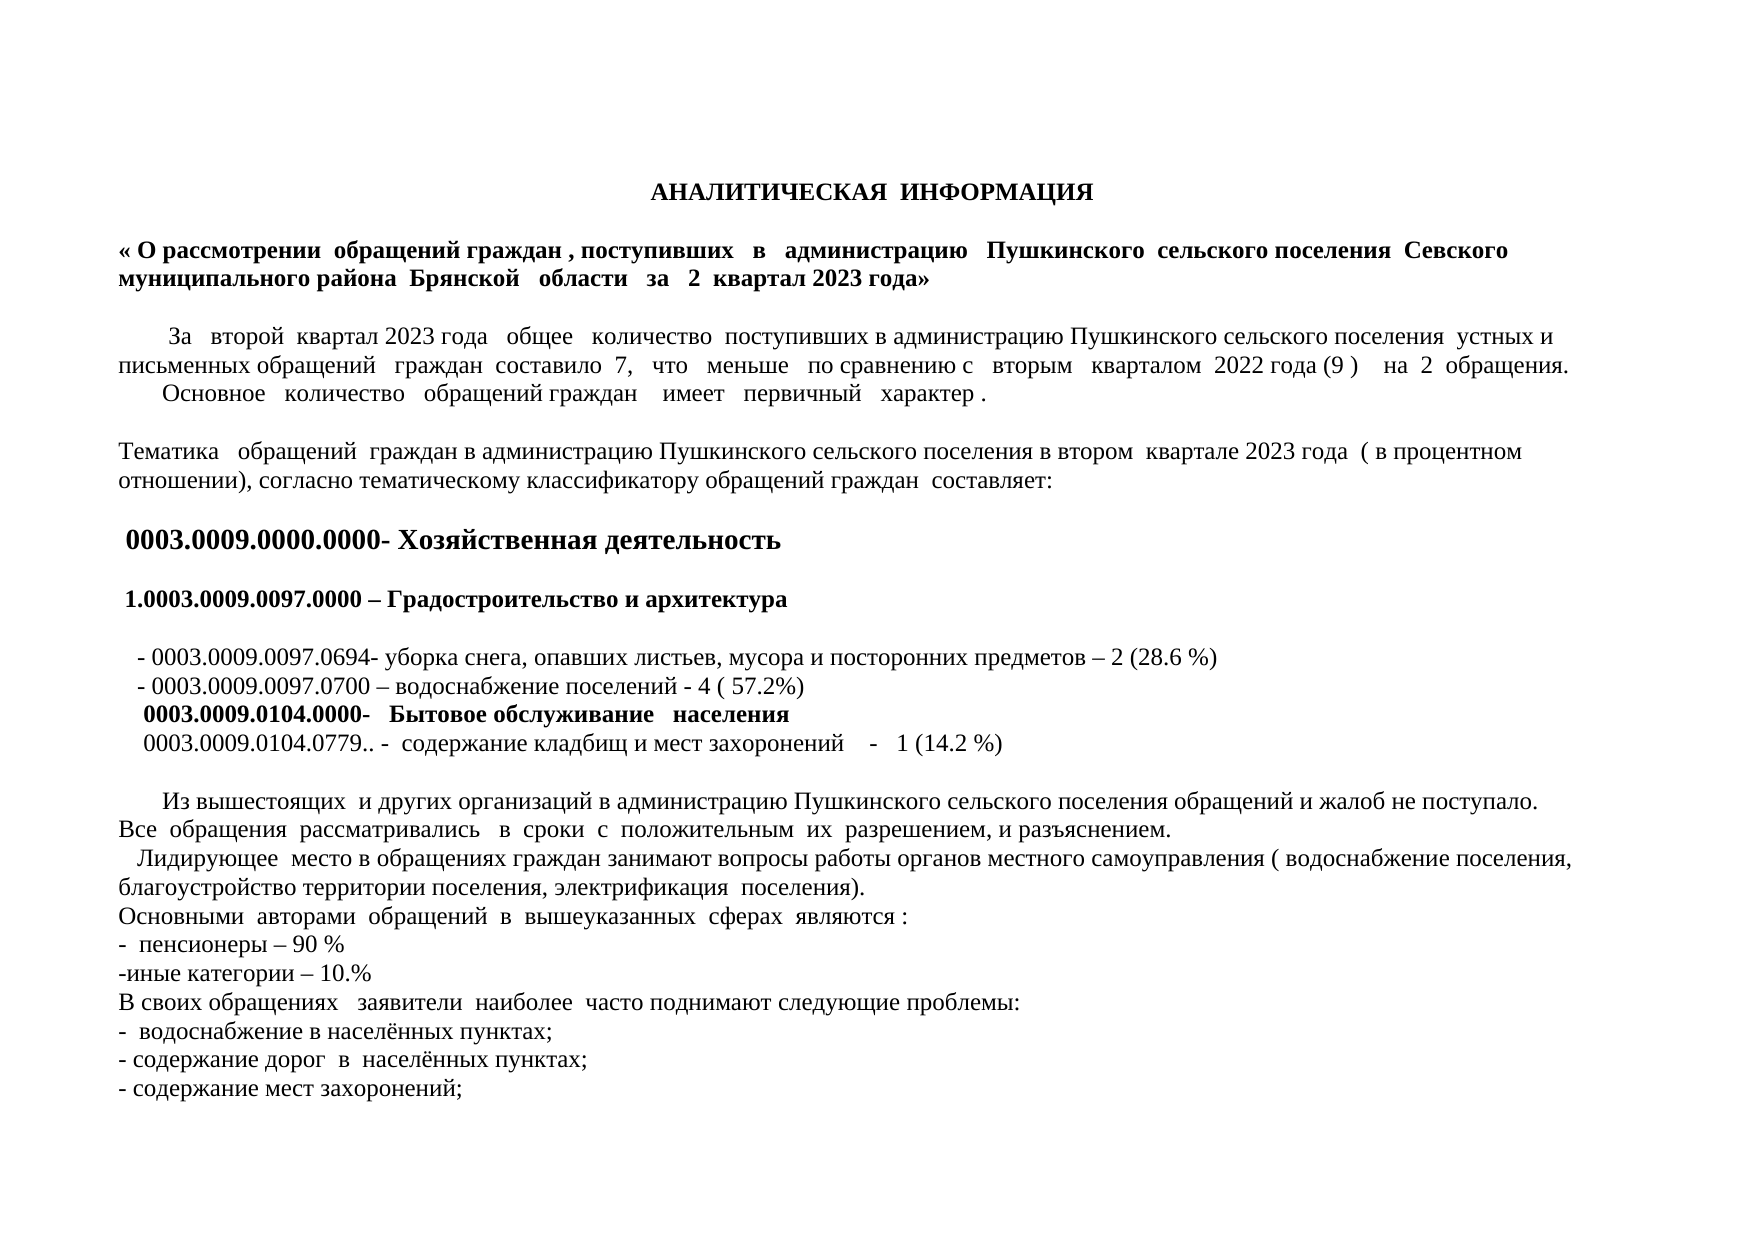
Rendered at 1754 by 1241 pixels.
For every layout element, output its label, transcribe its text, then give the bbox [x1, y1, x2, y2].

text Лидирующее место в обращениях граждан занимают вопросы работы органов местного самоуправления ( водоснабжение поселения, благоустройство территории поселения, электрификация поселения). [118, 843, 1636, 901]
text - водоснабжение в населённых пунктах; [118, 1016, 1636, 1044]
text 1.0003.0009.0097.0000 – Градостроительство и архитектура [124, 584, 1636, 613]
text 0003.0009.0104.0000- Бытовое обслуживание населения [118, 699, 1636, 728]
text За второй квартал 2023 года общее количество поступивших в администрацию Пушкинского сельского поселения устных и письменных обращений граждан составило 7, что меньше по сравнению с вторым кварталом 2022 года (9 ) на 2 обращения. [118, 321, 1636, 378]
text - содержание дорог в населённых пунктах; [118, 1044, 1636, 1073]
text « О рассмотрении обращений граждан , поступивших в администрацию Пушкинского сельского поселения Севского муниципального района Брянской области за 2 квартал 2023 года» [118, 235, 1636, 292]
text - пенсионеры – 90 % [118, 929, 1636, 958]
text - содержание мест захоронений; [118, 1073, 1636, 1102]
text 0003.0009.0000.0000- Хозяйственная деятельность [118, 522, 1636, 556]
text Тематика обращений граждан в администрацию Пушкинского сельского поселения в втором квартале 2023 года ( в процентном отношении), согласно тематическому классификатору обращений граждан составляет: [118, 436, 1636, 493]
text Все обращения рассматривались в сроки с положительным их разрешением, и разъяснением. [118, 814, 1636, 843]
text -иные категории – 10.% [118, 958, 1636, 987]
text 0003.0009.0104.0779.. - содержание кладбищ и мест захоронений - 1 (14.2 %) [118, 728, 1636, 757]
text Основными авторами обращений в вышеуказанных сферах являются : [118, 901, 1636, 929]
text Основное количество обращений граждан имеет первичный характер . [118, 378, 1636, 407]
text - 0003.0009.0097.0700 – водоснабжение поселений - 4 ( 57.2%) [118, 671, 1636, 699]
text Из вышестоящих и других организаций в администрацию Пушкинского сельского поселения обращений и жалоб не поступало. [118, 786, 1636, 814]
text - 0003.0009.0097.0694- уборка снега, опавших листьев, мусора и посторонних предметов – 2 (28.6 %) [118, 642, 1636, 671]
text В своих обращениях заявители наиболее часто поднимают следующие проблемы: [118, 987, 1636, 1016]
text АНАЛИТИЧЕСКАЯ ИНФОРМАЦИЯ [118, 177, 1636, 206]
